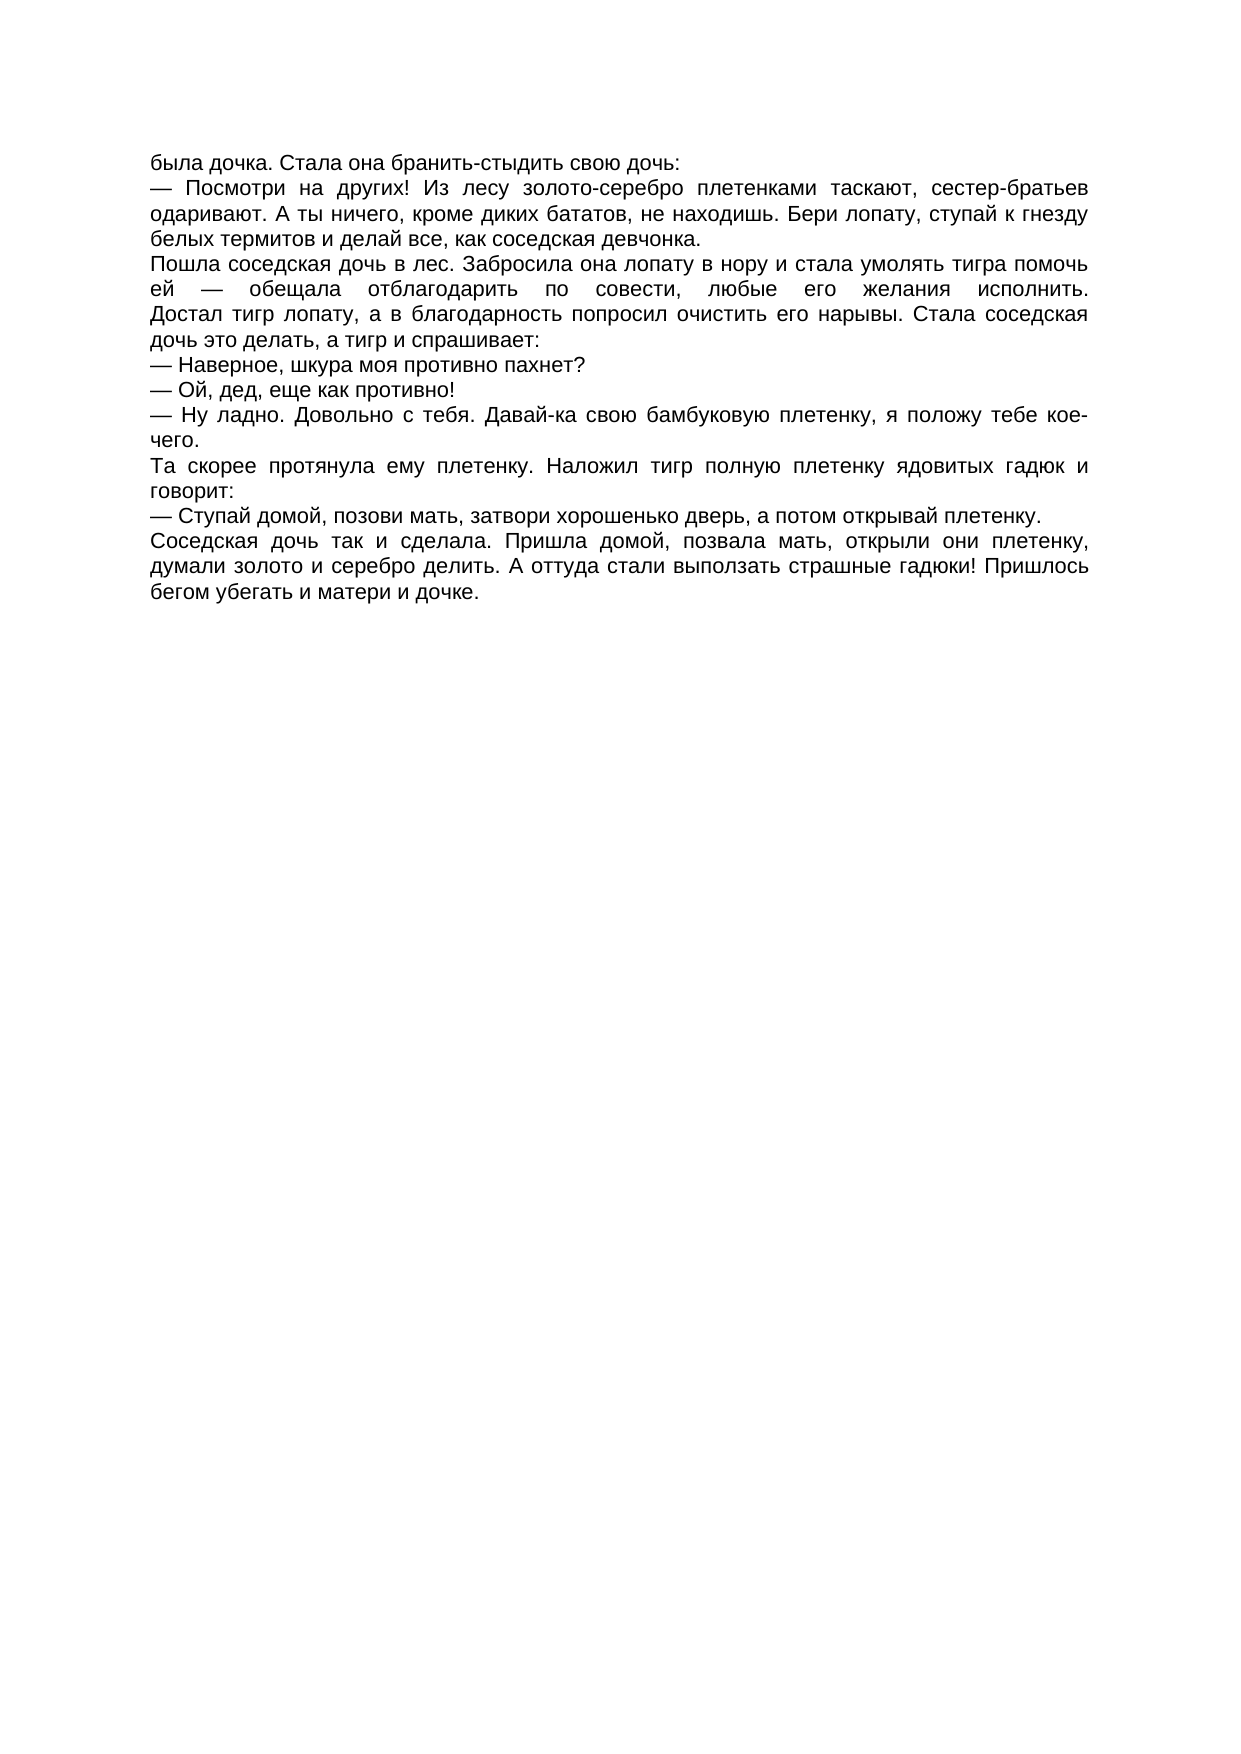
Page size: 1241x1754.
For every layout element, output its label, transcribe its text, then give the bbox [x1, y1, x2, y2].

text Та скорее протянула ему плетенку. Наложил тигр полную плетенку ядовитых гадюк и говорит: [150, 452, 1090, 503]
text — Ну ладно. Довольно с тебя. Давай-ка свою бамбуковую плетенку, я положу тебе кое-чего. [150, 402, 1090, 452]
text — Ступай домой, позови мать, затвори хорошенько дверь, а потом открывай плетенку. [150, 503, 1090, 528]
text — Посмотри на других! Из лесу золото-серебро плетенками таскают, сестер-братьев одаривают. А ты ничего, кроме диких бататов, не находишь. Бери лопату, ступай к гнезду белых термитов и делай все, как соседская девчонка. [150, 175, 1090, 251]
text — Наверное, шкура моя противно пахнет? [150, 352, 1090, 377]
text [150, 150, 1090, 175]
text — Ой, дед, еще как противно! [150, 377, 1090, 402]
text Соседская дочь так и сделала. Пришла домой, позвала мать, открыли они плетенку, думали золото и серебро делить. А оттуда стали выползать страшные гадюки! Пришлось бегом убегать и матери и дочке. [150, 528, 1090, 604]
text Пошла соседская дочь в лес. Забросила она лопату в нору и стала умолять тигра помочь ей — обещала отблагодарить по совести, любые его желания исполнить.Достал тигр лопату, а в благодарность попросил очистить его нарывы. Стала соседская дочь это делать, а тигр и спрашивает: [150, 251, 1090, 352]
